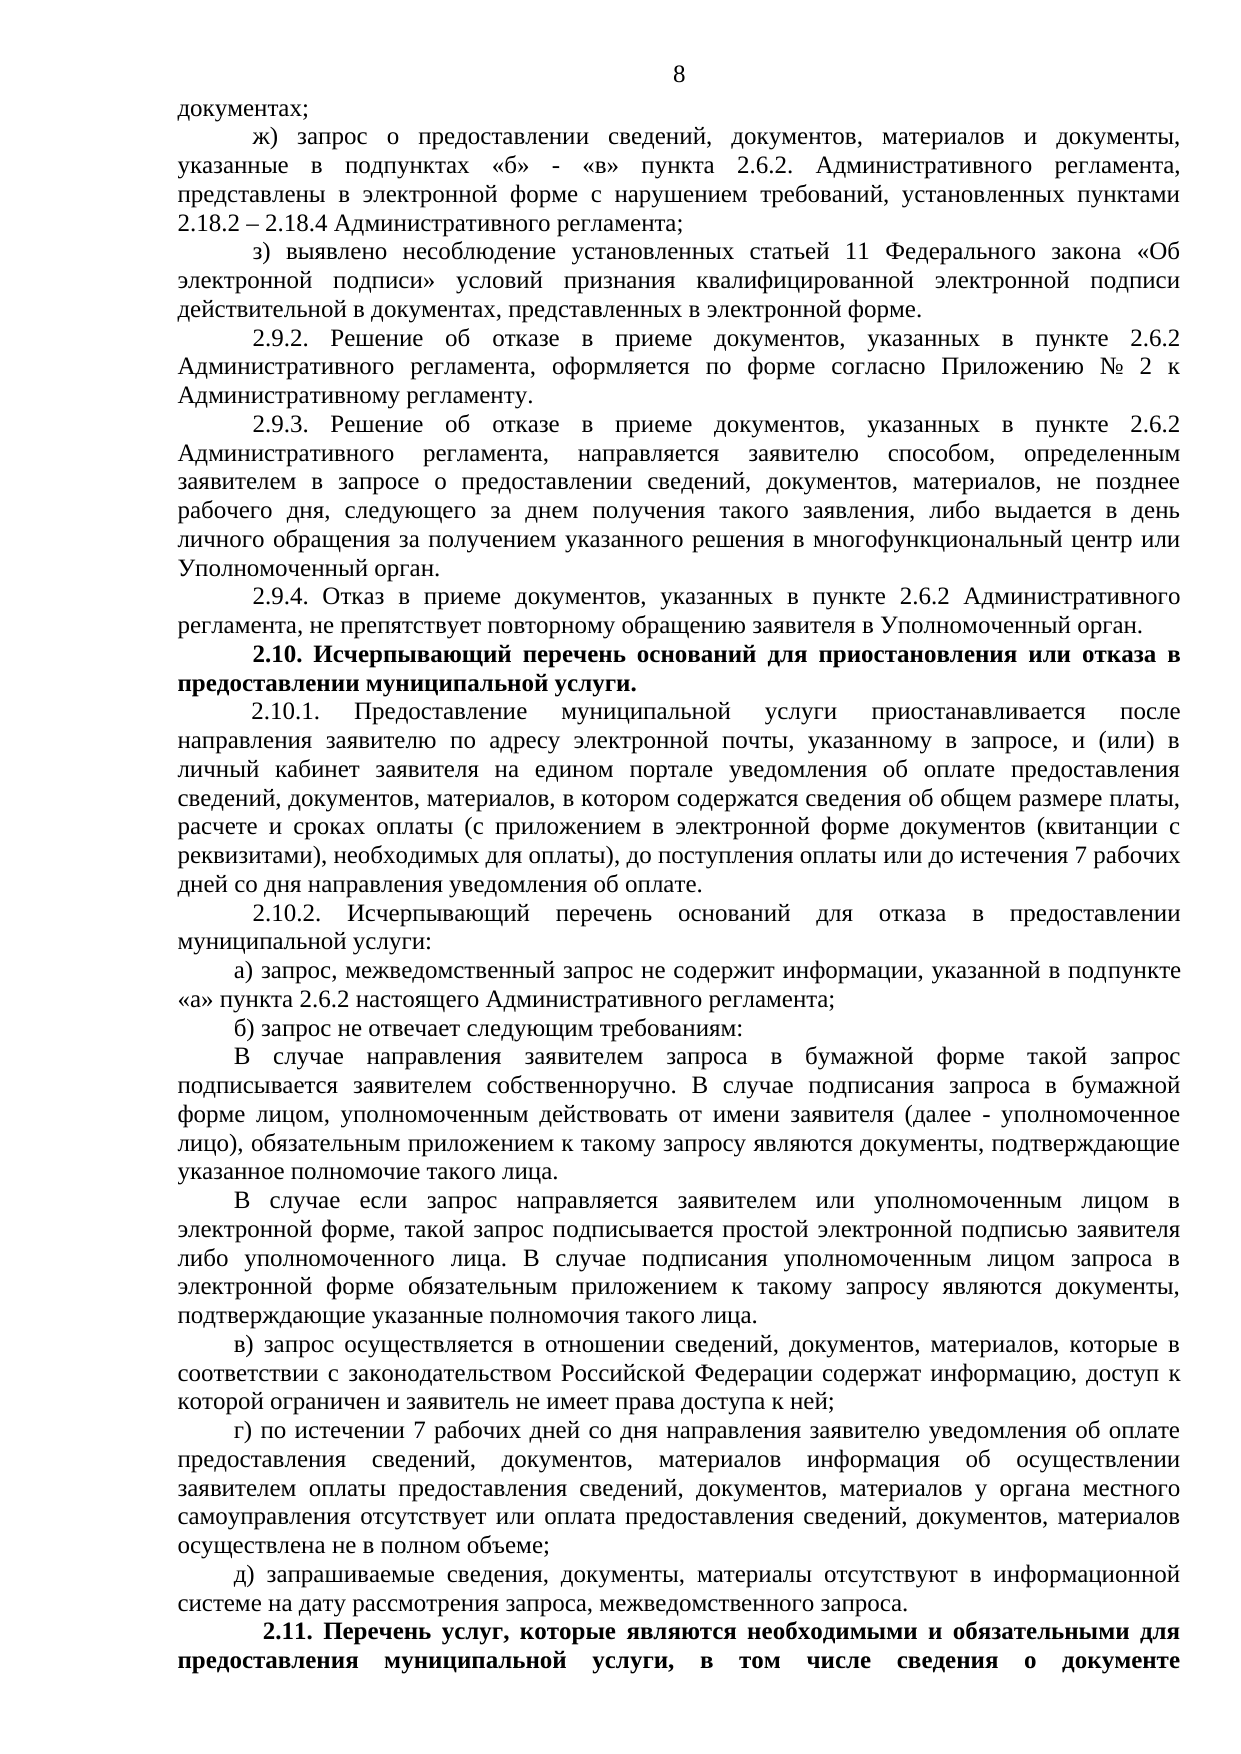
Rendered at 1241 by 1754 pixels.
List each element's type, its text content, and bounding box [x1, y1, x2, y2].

text з) выявлено несоблюдение установленных статьей 11 Федерального закона «Об электронной подписи» условий признания квалифицированной электронной подписи действительной в документах, представленных в электронной форме. [177, 236, 1181, 323]
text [177, 1616, 1181, 1674]
text г) по истечении 7 рабочих дней со дня направления заявителю уведомления об оплате предоставления сведений, документов, материалов информация об осуществлении заявителем оплаты предоставления сведений, документов, материалов у органа местного самоуправления отсутствует или оплата предоставления сведений, документов, материалов осуществлена не в полном объеме; [177, 1415, 1181, 1559]
text В случае направления заявителем запроса в бумажной форме такой запрос подписывается заявителем собственноручно. В случае подписания запроса в бумажной форме лицом, уполномоченным действовать от имени заявителя (далее - уполномоченное лицо), обязательным приложением к такому запросу являются документы, подтверждающие указанное полномочие такого лица. [177, 1041, 1181, 1185]
text д) запрашиваемые сведения, документы, материалы отсутствуют в информационной системе на дату рассмотрения запроса, межведомственного запроса. [177, 1559, 1181, 1616]
text ж) запрос о предоставлении сведений, документов, материалов и документы, указанные в подпунктах «б» - «в» пункта 2.6.2. Административного регламента, представлены в электронной форме с нарушением требований, установленных пунктами 2.18.2 – 2.18.4 Административного регламента; [177, 121, 1181, 236]
text В случае если запрос направляется заявителем или уполномоченным лицом в электронной форме, такой запрос подписывается простой электронной подписью заявителя либо уполномоченного лица. В случае подписания уполномоченным лицом запроса в электронной форме обязательным приложением к такому запросу являются документы, подтверждающие указанные полномочия такого лица. [177, 1185, 1181, 1329]
text 2.10.2. Исчерпывающий перечень оснований для отказа в предоставлении муниципальной услуги: [177, 898, 1181, 955]
text 2.9.4. Отказ в приеме документов, указанных в пункте 2.6.2 Административного регламента, не препятствует повторному обращению заявителя в Уполномоченный орган. [177, 581, 1181, 639]
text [177, 93, 1181, 121]
text а) запрос, межведомственный запрос не содержит информации, указанной в подпункте «а» пункта 2.6.2 настоящего Административного регламента; [177, 955, 1181, 1013]
text в) запрос осуществляется в отношении сведений, документов, материалов, которые в соответствии с законодательством Российской Федерации содержат информацию, доступ к которой ограничен и заявитель не имеет права доступа к ней; [177, 1329, 1181, 1415]
text 2.9.2. Решение об отказе в приеме документов, указанных в пункте 2.6.2 Административного регламента, оформляется по форме согласно Приложению № 2 к Административному регламенту. [177, 323, 1181, 409]
text б) запрос не отвечает следующим требованиям: [177, 1013, 1181, 1041]
text 2.10. Исчерпывающий перечень оснований для приостановления или отказа в предоставлении муниципальной услуги. [177, 639, 1181, 696]
text 2.10.1. Предоставление муниципальной услуги приостанавливается после направления заявителю по адресу электронной почты, указанному в запросе, и (или) в личный кабинет заявителя на едином портале уведомления об оплате предоставления сведений, документов, материалов, в котором содержатся сведения об общем размере платы, расчете и сроках оплаты (с приложением в электронной форме документов (квитанции с реквизитами), необходимых для оплаты), до поступления оплаты или до истечения 7 рабочих дней со дня направления уведомления об оплате. [177, 696, 1181, 898]
text 2.9.3. Решение об отказе в приеме документов, указанных в пункте 2.6.2 Административного регламента, направляется заявителю способом, определенным заявителем в запросе о предоставлении сведений, документов, материалов, не позднее рабочего дня, следующего за днем получения такого заявления, либо выдается в день личного обращения за получением указанного решения в многофункциональный центр или Уполномоченный орган. [177, 409, 1181, 581]
